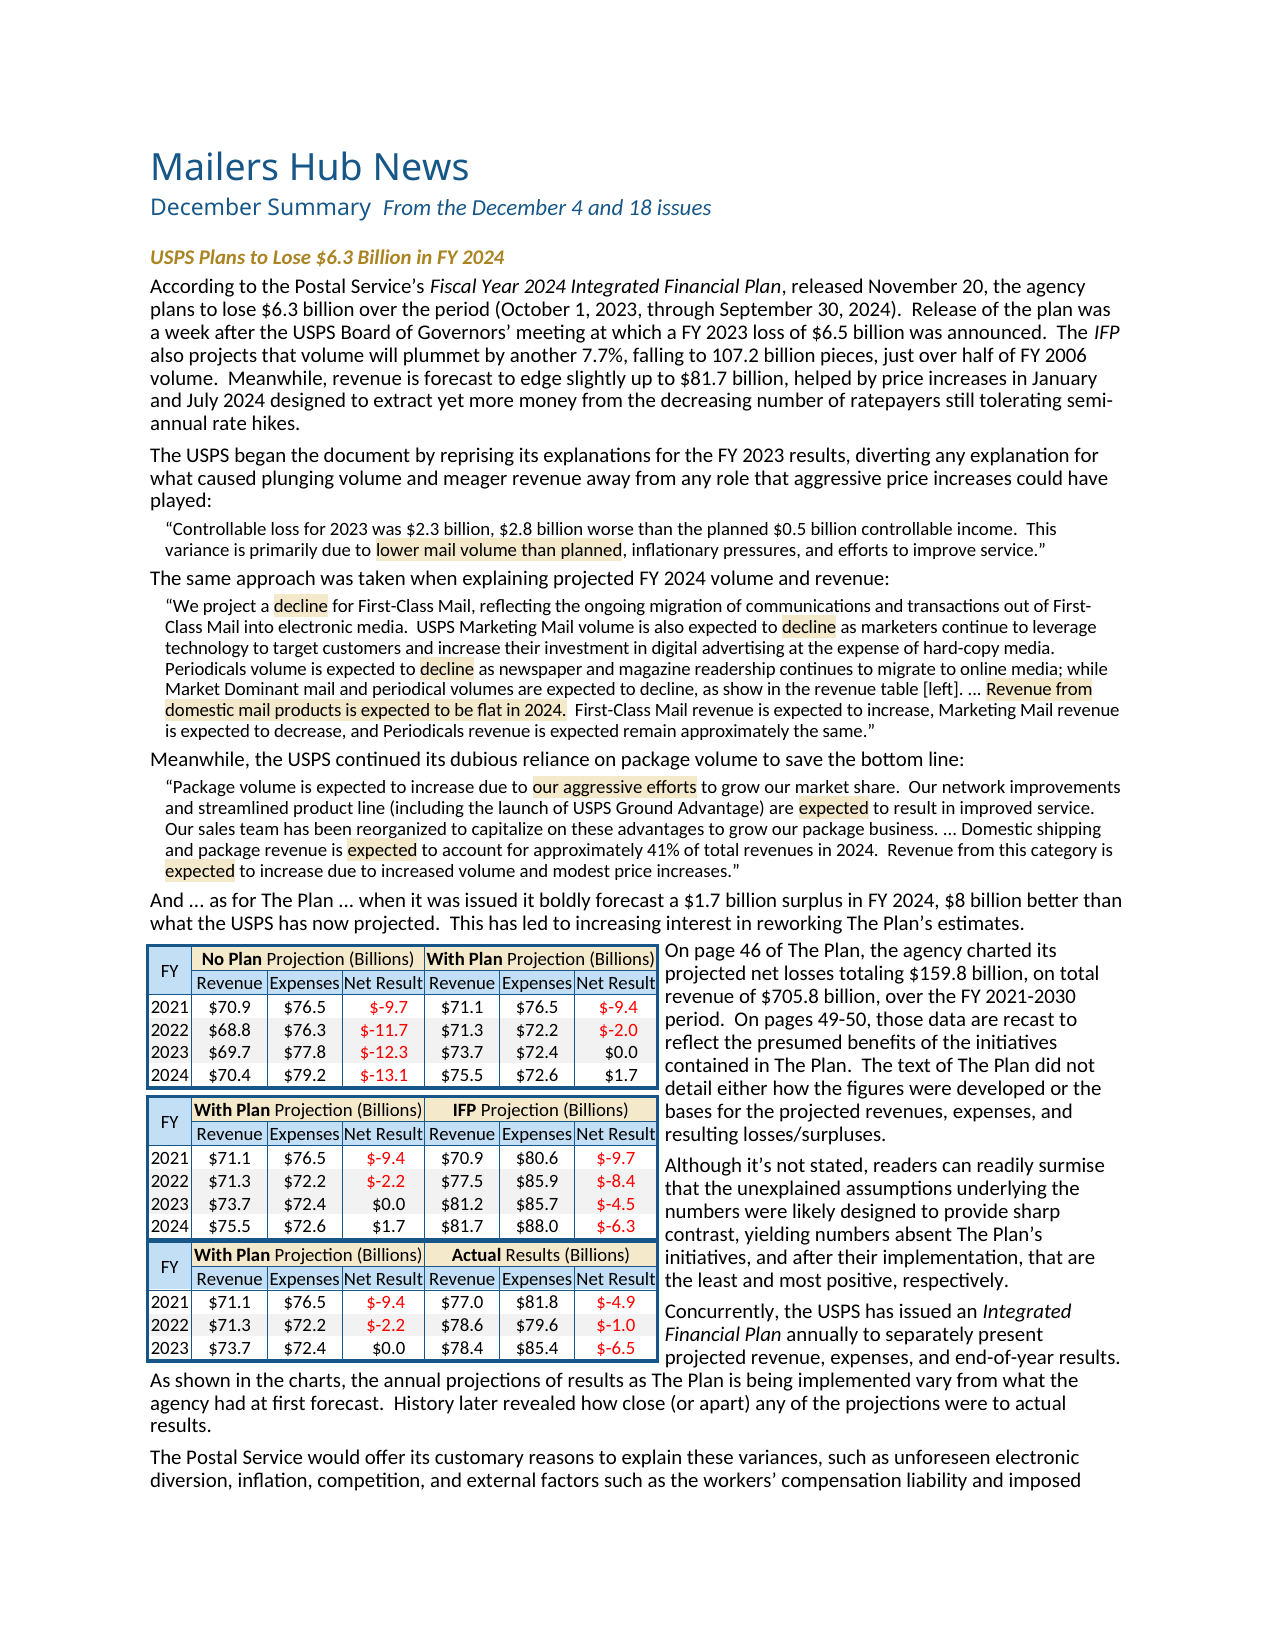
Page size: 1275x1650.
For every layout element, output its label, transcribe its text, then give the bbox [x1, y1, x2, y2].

table_cell Revenue [192, 1122, 267, 1145]
table_cell $-2.2 [343, 1169, 424, 1192]
table_cell 2024 [149, 1064, 191, 1086]
table_cell 2022 [149, 1018, 191, 1041]
text USPS Plans to Lose $6.3 Billion in FY 2024 [150, 246, 1125, 269]
table_cell Expenses [268, 971, 342, 994]
table_cell $1.7 [343, 1215, 424, 1237]
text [150, 1446, 1125, 1492]
table_cell $81.7 [425, 1215, 499, 1237]
table_cell Expenses [500, 971, 574, 994]
table_cell Revenue [425, 1267, 499, 1289]
table_cell Expenses [268, 1122, 342, 1145]
text “Controllable loss for 2023 was $2.3 billion, $2.8 billion worse than the planned $0.5 billion controllable income. This variance is primarily due to lower mail volume than planned, inflationary pressures, and efforts to improve service.” [165, 519, 1125, 560]
table_cell Expenses [500, 1122, 574, 1145]
table_cell $-13.1 [343, 1064, 424, 1086]
table_cell $85.7 [500, 1192, 574, 1214]
table_cell $75.5 [192, 1215, 267, 1237]
table_cell $76.5 [268, 1146, 342, 1169]
text December Summary From the December 4 and 18 issues [150, 194, 1125, 221]
table_cell $-11.7 [343, 1018, 424, 1041]
table_cell $73.7 [192, 1336, 267, 1359]
table_cell $71.3 [192, 1169, 267, 1192]
table_cell $71.3 [192, 1314, 267, 1336]
table_cell $78.6 [425, 1314, 499, 1336]
table_cell $69.7 [192, 1041, 267, 1063]
text Although it’s not stated, readers can readily surmise that the unexplained assumptions underlying the numbers were likely designed to provide sharp contrast, yielding numbers absent The Plan’s initiatives, and after their implementation, that are the least and most positive, respectively. [659, 1154, 1125, 1292]
table_cell Net Result [575, 1267, 656, 1289]
table_cell $72.6 [500, 1064, 574, 1086]
table_cell Net Result [343, 971, 424, 994]
text On page 46 of The Plan, the agency charted its projected net losses totaling $159.8 billion, on total revenue of $705.8 billion, over the FY 2021-2030 period. On pages 49-50, those data are recast to reflect the presumed benefits of the initiatives contained in The Plan. The text of The Plan did not detail either how the figures were developed or the bases for the projected revenues, expenses, and resulting losses/surpluses. [150, 939, 1125, 1146]
table_cell $1.7 [575, 1064, 656, 1086]
table_header FY [149, 947, 191, 994]
table_cell $81.8 [500, 1291, 574, 1313]
table_header With Plan Projection (Billions) [192, 1098, 424, 1121]
table_cell $73.7 [192, 1192, 267, 1214]
table_cell $-9.4 [343, 1146, 424, 1169]
table_cell $72.4 [500, 1041, 574, 1063]
table_cell 2023 [149, 1041, 191, 1063]
table_cell $76.5 [268, 995, 342, 1018]
table_cell Revenue [425, 1122, 499, 1145]
table_cell $-9.7 [575, 1146, 656, 1169]
table_cell $68.8 [192, 1018, 267, 1041]
table_cell 2021 [149, 1146, 191, 1169]
table_cell $71.3 [425, 1018, 499, 1041]
table_cell $77.8 [268, 1041, 342, 1063]
table_header With Plan Projection (Billions) [425, 947, 656, 970]
text The USPS began the document by reprising its explanations for the FY 2023 results, diverting any explanation for what caused plunging volume and meager revenue away from any role that aggressive price increases could have played: [150, 444, 1125, 512]
text According to the Postal Service’s Fiscal Year 2024 Integrated Financial Plan, released November 20, the agency plans to lose $6.3 billion over the period (October 1, 2023, through September 30, 2024). Release of the plan was a week after the USPS Board of Governors’ meeting at which a FY 2023 loss of $6.5 billion was announced. The IFP also projects that volume will plummet by another 7.7%, falling to 107.2 billion pieces, just over half of FY 2006 volume. Meanwhile, revenue is forecast to edge slightly up to $81.7 billion, helped by price increases in January and July 2024 designed to extract yet more money from the decreasing number of ratepayers still tolerating semi-annual rate hikes. [150, 275, 1125, 435]
table_cell $77.0 [425, 1291, 499, 1313]
table_header FY [149, 1098, 191, 1145]
table_cell $-1.0 [575, 1314, 656, 1336]
table_cell $78.4 [425, 1336, 499, 1359]
table_cell $76.3 [268, 1018, 342, 1041]
table_cell $0.0 [343, 1336, 424, 1359]
table_cell $73.7 [425, 1041, 499, 1063]
table_cell Revenue [192, 1267, 267, 1289]
text Mailers Hub News [150, 158, 1125, 185]
table_header No Plan Projection (Billions) [192, 947, 424, 970]
table_cell $-9.4 [575, 995, 656, 1018]
text Concurrently, the USPS has issued an Integrated Financial Plan annually to separately present projected revenue, expenses, and end-of-year results. As shown in the charts, the annual projections of results as The Plan is being implemented vary from what the agency had at first forecast. History later revealed how close (or apart) any of the projections were to actual results. [150, 1300, 1125, 1437]
table_cell $79.6 [500, 1314, 574, 1336]
table_cell 2023 [149, 1336, 191, 1359]
text And ... as for The Plan ... when it was issued it boldly forecast a $1.7 billion surplus in FY 2024, $8 billion better than what the USPS has now projected. This has led to increasing interest in reworking The Plan’s estimates. [150, 889, 1125, 935]
table_cell 2023 [149, 1192, 191, 1214]
table_cell $72.2 [268, 1169, 342, 1192]
table_cell $-12.3 [343, 1041, 424, 1063]
table_cell $79.2 [268, 1064, 342, 1086]
table_cell 2021 [149, 995, 191, 1018]
table_cell $72.4 [268, 1192, 342, 1214]
table_cell Expenses [500, 1267, 574, 1289]
table_cell $80.6 [500, 1146, 574, 1169]
table_cell $-4.5 [575, 1192, 656, 1214]
table_cell $72.2 [268, 1314, 342, 1336]
table_cell $-9.4 [343, 1291, 424, 1313]
table_cell $-8.4 [575, 1169, 656, 1192]
table_cell Revenue [192, 971, 267, 994]
table_cell $72.6 [268, 1215, 342, 1237]
table_cell Net Result [575, 1122, 656, 1145]
table_cell $76.5 [268, 1291, 342, 1313]
table_cell Net Result [343, 1122, 424, 1145]
table_cell 2021 [149, 1291, 191, 1313]
table_header With Plan Projection (Billions) [192, 1243, 424, 1266]
table_cell $71.1 [425, 995, 499, 1018]
table_cell $-6.5 [575, 1336, 656, 1359]
text Meanwhile, the USPS continued its dubious reliance on package volume to save the bottom line: [150, 748, 1125, 771]
table_header IFP Projection (Billions) [425, 1098, 656, 1121]
table_cell $-2.0 [575, 1018, 656, 1041]
table_cell $71.1 [192, 1291, 267, 1313]
table_cell Net Result [343, 1267, 424, 1289]
table_cell Net Result [575, 971, 656, 994]
table_cell $85.9 [500, 1169, 574, 1192]
table_cell $-9.7 [343, 995, 424, 1018]
table_header Actual Results (Billions) [425, 1243, 656, 1266]
table_cell $0.0 [343, 1192, 424, 1214]
text “We project a decline for First-Class Mail, reflecting the ongoing migration of communications and transactions out of First-Class Mail into electronic media. USPS Marketing Mail volume is also expected to decline as marketers continue to leverage technology to target customers and increase their investment in digital advertising at the expense of hard-copy media. Periodicals volume is expected to decline as newspaper and magazine readership continues to migrate to online media; while Market Dominant mail and periodical volumes are expected to decline, as show in the revenue table [left]. ... Revenue from domestic mail products is expected to be flat in 2024. First-Class Mail revenue is expected to increase, Marketing Mail revenue is expected to decrease, and Periodicals revenue is expected remain approximately the same.” [165, 596, 1125, 742]
text The same approach was taken when explaining projected FY 2024 volume and revenue: [150, 567, 1125, 589]
table_cell $-6.3 [575, 1215, 656, 1237]
table_cell $0.0 [575, 1041, 656, 1063]
table_cell $71.1 [192, 1146, 267, 1169]
table_cell 2022 [149, 1314, 191, 1336]
table_cell $70.9 [192, 995, 267, 1018]
text “Package volume is expected to increase due to our aggressive efforts to grow our market share. Our network improvements and streamlined product line (including the launch of USPS Ground Advantage) are expected to result in improved service. Our sales team has been reorganized to capitalize on these advantages to grow our package business. ... Domestic shipping and package revenue is expected to account for approximately 41% of total revenues in 2024. Revenue from this category is expected to increase due to increased volume and modest price increases.” [165, 777, 1125, 881]
table_cell $77.5 [425, 1169, 499, 1192]
table_cell 2022 [149, 1169, 191, 1192]
table_cell 2024 [149, 1215, 191, 1237]
table_cell Revenue [425, 971, 499, 994]
table_cell $-4.9 [575, 1291, 656, 1313]
table_cell $70.9 [425, 1146, 499, 1169]
table_cell $76.5 [500, 995, 574, 1018]
table_header FY [149, 1243, 191, 1289]
table_cell $70.4 [192, 1064, 267, 1086]
table_cell $75.5 [425, 1064, 499, 1086]
table_cell $72.4 [268, 1336, 342, 1359]
table_cell Expenses [268, 1267, 342, 1289]
table_cell $72.2 [500, 1018, 574, 1041]
table_cell $88.0 [500, 1215, 574, 1237]
table_cell $85.4 [500, 1336, 574, 1359]
table_cell $-2.2 [343, 1314, 424, 1336]
table_cell $81.2 [425, 1192, 499, 1214]
